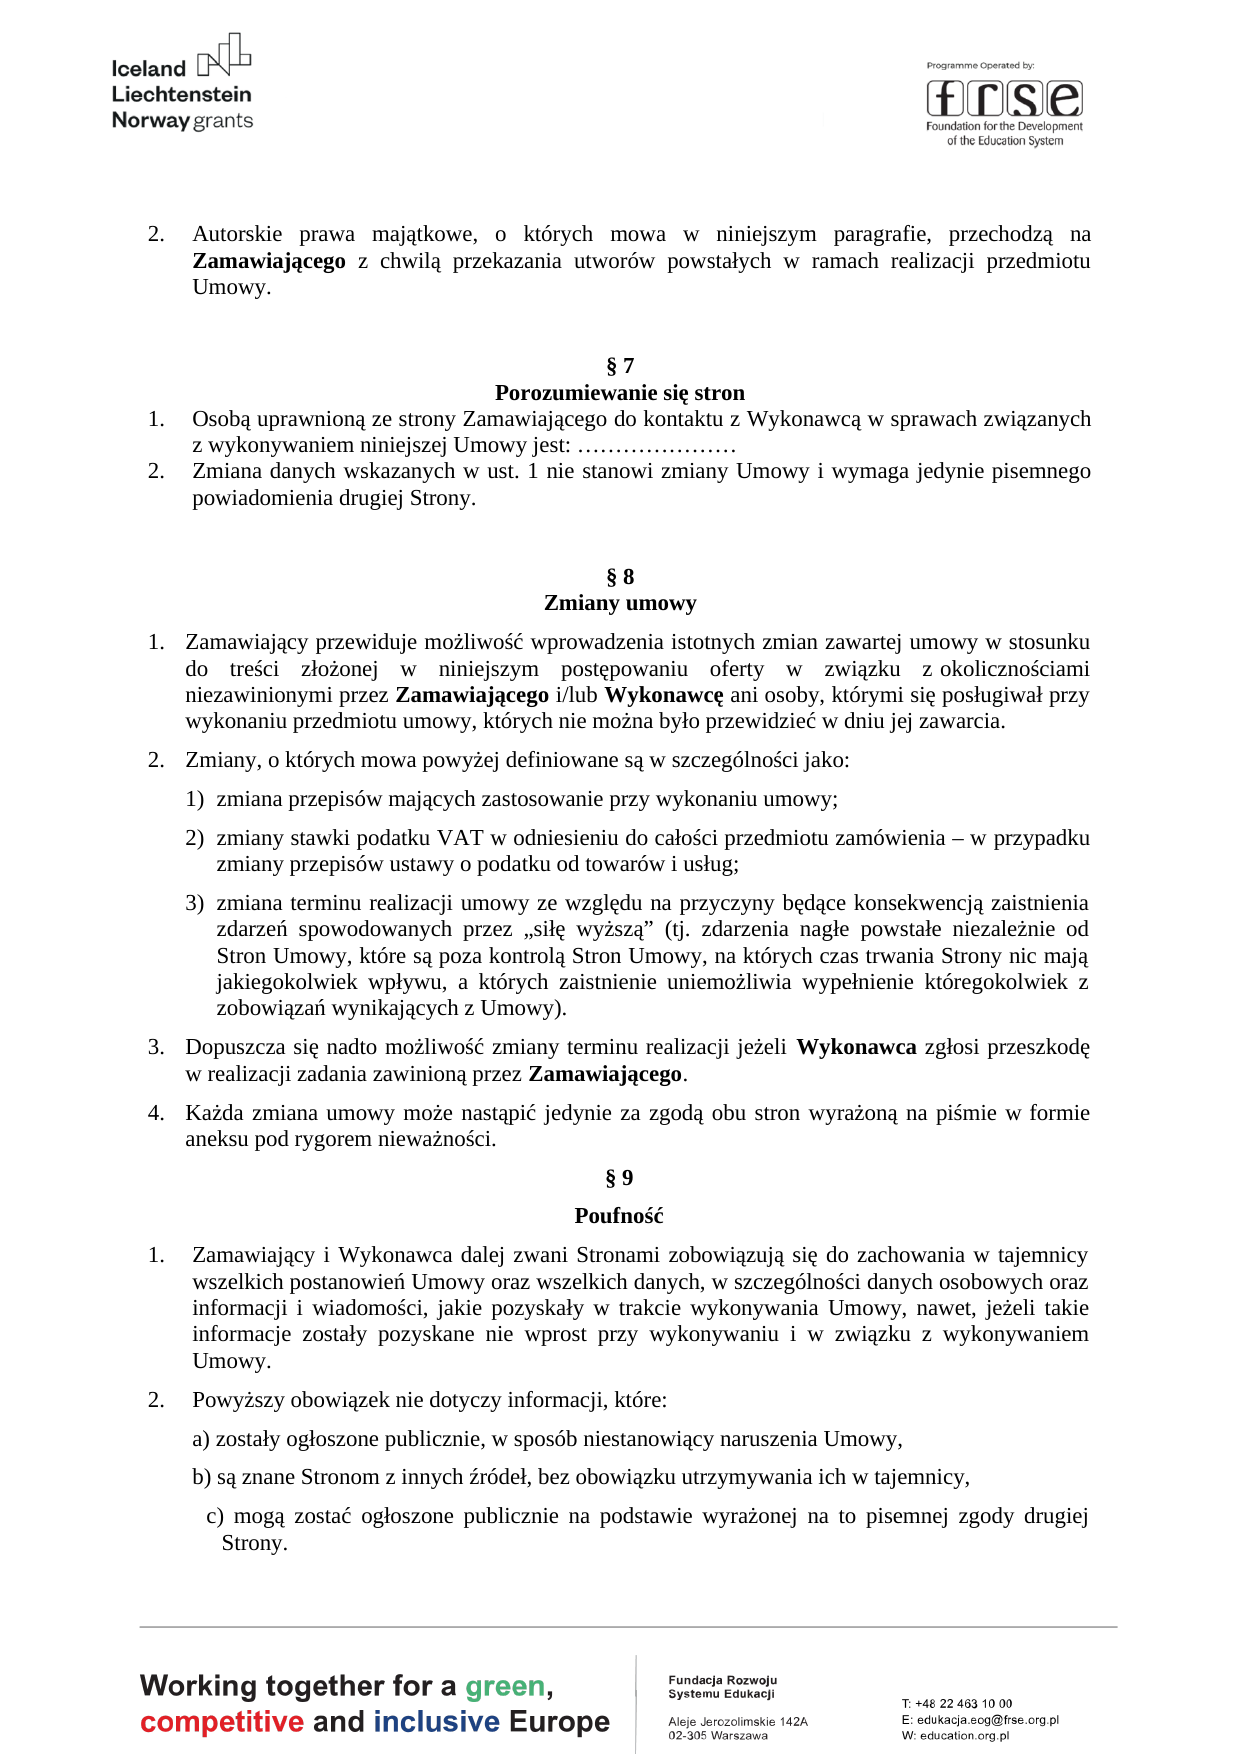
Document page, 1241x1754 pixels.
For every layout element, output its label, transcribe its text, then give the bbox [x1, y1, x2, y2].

text a) zostały ogłoszone publicznie, w sposób niestanowiący naruszenia Umowy, [148, 1424, 1090, 1451]
list Każda zmiana umowy może nastąpić jedynie za zgodą obu stron wyrażoną na piśmie w formie aneksu pod rygorem nieważności. [148, 1098, 1090, 1151]
text b) są znane Stronom z innych źródeł, bez obowiązku utrzymywania ich w tajemnicy, [148, 1463, 1090, 1490]
list zmiana przepisów mających zastosowanie przy wykonaniu umowy; [185, 785, 1090, 811]
text 2. Powyższy obowiązek nie dotyczy informacji, które: [148, 1386, 1090, 1412]
text § 9 [148, 1164, 1090, 1190]
list Zmiana danych wskazanych w ust. 1 nie stanowi zmiany Umowy i wymaga jedynie pisemnego powiadomienia drugiej Strony. [148, 458, 1093, 510]
list Zmiany, o których mowa powyżej definiowane są w szczególności jako: [148, 746, 1090, 772]
list Osobą uprawnioną ze strony Zamawiającego do kontaktu z Wykonawcą w sprawach związanych z wykonywaniem niniejszej Umowy jest: ………………… [148, 405, 1093, 458]
text Porozumiewanie się stron [148, 378, 1093, 405]
text c) mogą zostać ogłoszone publicznie na podstawie wyrażonej na to pisemnej zgody drugiej Strony. [177, 1502, 1090, 1555]
list Dopuszcza się nadto możliwość zmiany terminu realizacji jeżeli Wykonawca zgłosi przeszkodę w realizacji zadania zawinioną przez Zamawiającego. [148, 1033, 1090, 1086]
picture [80, 7, 1145, 199]
text § 7 [148, 352, 1093, 378]
text Poufność [148, 1203, 1090, 1229]
picture [97, 1595, 1162, 1754]
list Zamawiający przewiduje możliwość wprowadzenia istotnych zmian zawartej umowy w stosunku do treści złożonej w niniejszym postępowaniu oferty w związku z okolicznościami niezawinionymi przez Zamawiającego i/lub Wykonawcę ani osoby, którymi się posługiwał przy wykonaniu przedmiotu umowy, których nie można było przewidzieć w dniu jej zawarcia. [148, 628, 1090, 734]
text § 8 [148, 563, 1093, 589]
list Autorskie prawa majątkowe, o których mowa w niniejszym paragrafie, przechodzą na Zamawiającego z chwilą przekazania utworów powstałych w ramach realizacji przedmiotu Umowy. [148, 220, 1093, 299]
list zmiana terminu realizacji umowy ze względu na przyczyny będące konsekwencją zaistnienia zdarzeń spowodowanych przez „siłę wyższą” (tj. zdarzenia nagłe powstałe niezależnie od Stron Umowy, które są poza kontrolą Stron Umowy, na których czas trwania Strony nic mają jakiegokolwiek wpływu, a których zaistnienie uniemożliwia wypełnienie któregokolwiek z zobowiązań wynikających z Umowy). [185, 889, 1090, 1021]
text Zmiany umowy [148, 589, 1093, 616]
list zmiany stawki podatku VAT w odniesieniu do całości przedmiotu zamówienia – w przypadku zmiany przepisów ustawy o podatku od towarów i usług; [185, 824, 1090, 877]
list Zamawiający i Wykonawca dalej zwani Stronami zobowiązują się do zachowania w tajemnicy wszelkich postanowień Umowy oraz wszelkich danych, w szczególności danych osobowych oraz informacji i wiadomości, jakie pozyskały w trakcie wykonywania Umowy, nawet, jeżeli takie informacje zostały pozyskane nie wprost przy wykonywaniu i w związku z wykonywaniem Umowy. [148, 1241, 1090, 1373]
